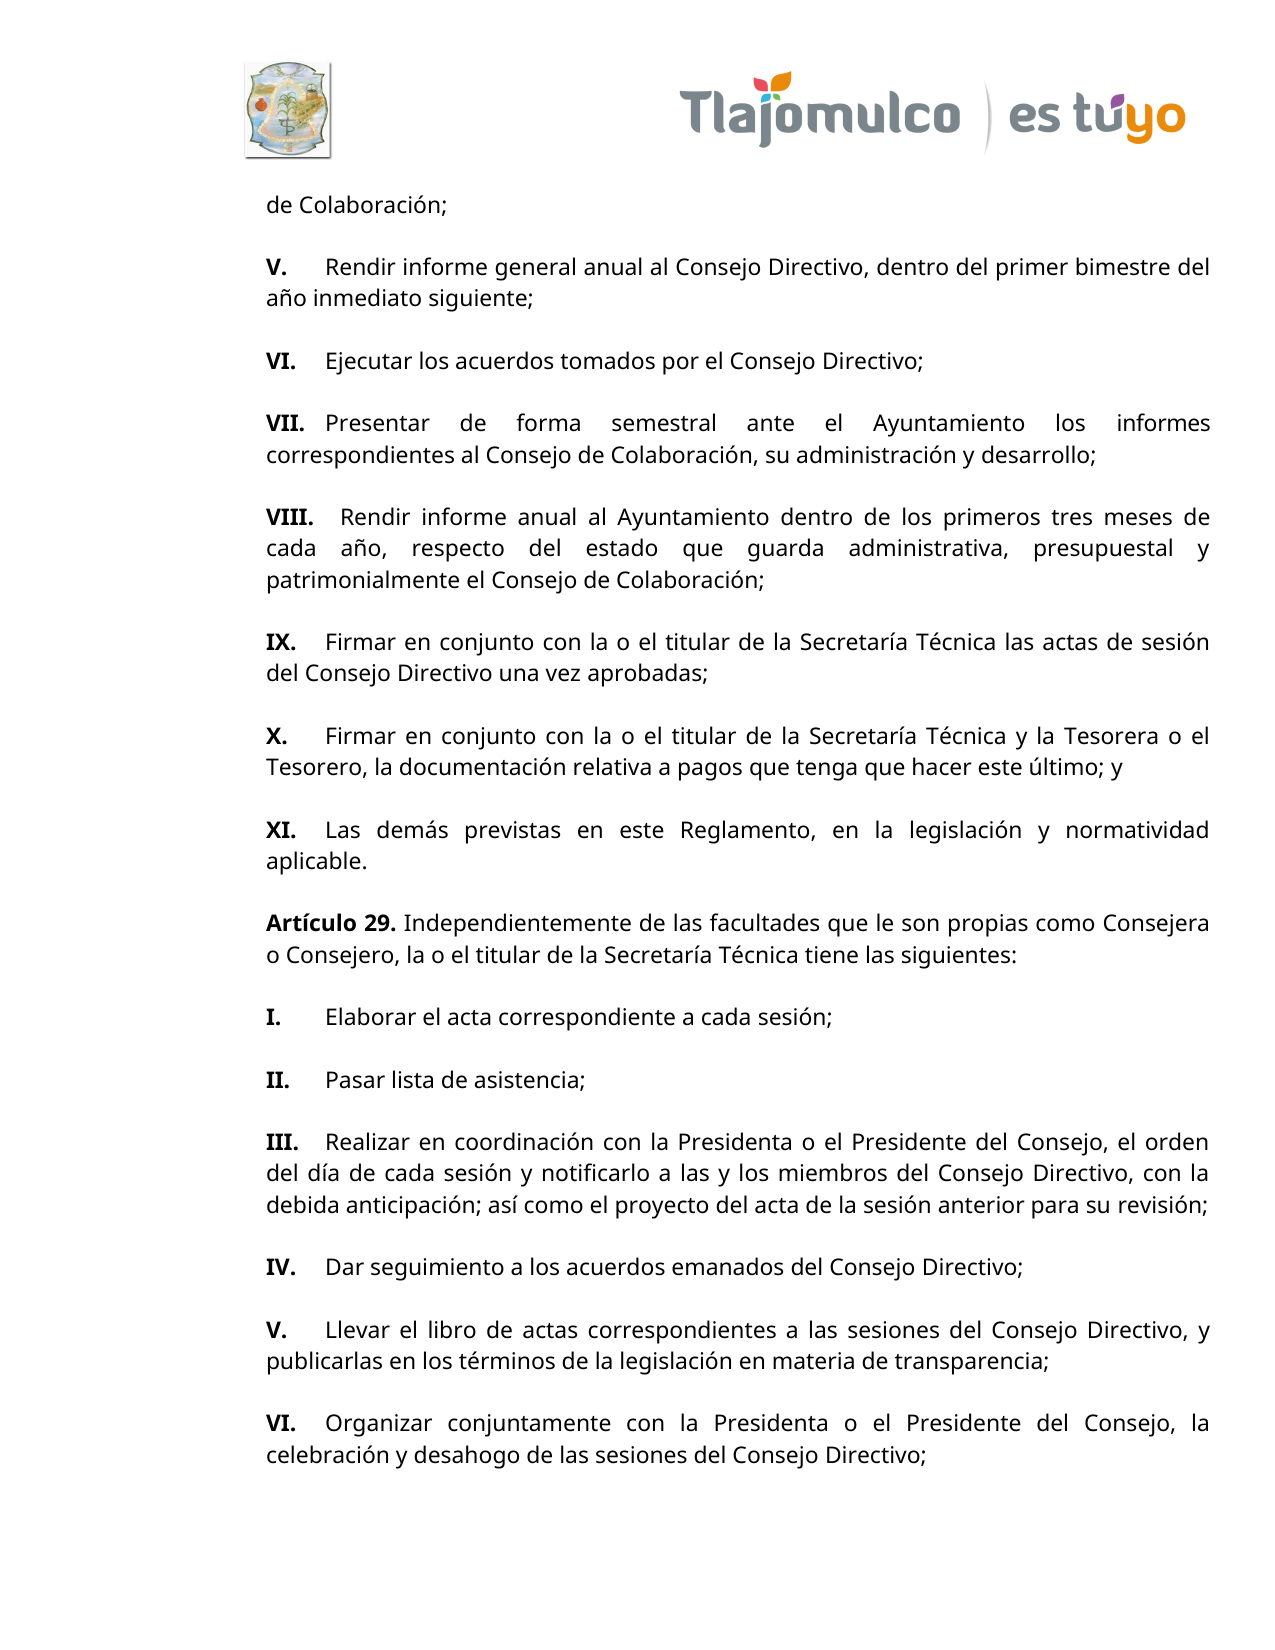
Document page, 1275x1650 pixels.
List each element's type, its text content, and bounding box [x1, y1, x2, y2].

list Rendir informe general anual al Consejo Directivo, dentro del primer bimestre del año inmediato siguiente; [266, 251, 1211, 313]
list Pasar lista de asistencia; [266, 1063, 1211, 1095]
picture [242, 59, 333, 161]
picture [669, 67, 1198, 161]
list Rendir informe anual al Ayuntamiento dentro de los primeros tres meses de cada año, respecto del estado que guarda administrativa, presupuestal y patrimonialmente el Consejo de Colaboración; [266, 501, 1211, 595]
text Artículo 29. Independientemente de las facultades que le son propias como Consejera o Consejero, la o el titular de la Secretaría Técnica tiene las siguientes: [266, 907, 1211, 970]
list Presentar de forma semestral ante el Ayuntamiento los informes correspondientes al Consejo de Colaboración, su administración y desarrollo; [266, 407, 1211, 470]
list Firmar en conjunto con la o el titular de la Secretaría Técnica las actas de sesión del Consejo Directivo una vez aprobadas; [266, 626, 1211, 688]
list Organizar conjuntamente con la Presidenta o el Presidente del Consejo, la celebración y desahogo de las sesiones del Consejo Directivo; [266, 1407, 1211, 1470]
list Realizar en coordinación con la Presidenta o el Presidente del Consejo, el orden del día de cada sesión y notificarlo a las y los miembros del Consejo Directivo, con la debida anticipación; así como el proyecto del acta de la sesión anterior para su revisión; [266, 1126, 1211, 1220]
list Ejecutar los acuerdos tomados por el Consejo Directivo; [266, 345, 1211, 376]
list Elaborar el acta correspondiente a cada sesión; [266, 1001, 1211, 1032]
list Proponer al Consejo Directivo los presupuestos de ingresos y egresos del Consejo de Colaboración; [266, 188, 1211, 220]
list Las demás previstas en este Reglamento, en la legislación y normatividad aplicable. [266, 813, 1211, 876]
list Dar seguimiento a los acuerdos emanados del Consejo Directivo; [266, 1251, 1211, 1282]
list Llevar el libro de actas correspondientes a las sesiones del Consejo Directivo, y publicarlas en los términos de la legislación en materia de transparencia; [266, 1313, 1211, 1376]
list Firmar en conjunto con la o el titular de la Secretaría Técnica y la Tesorera o el Tesorero, la documentación relativa a pagos que tenga que hacer este último; y [266, 720, 1211, 782]
